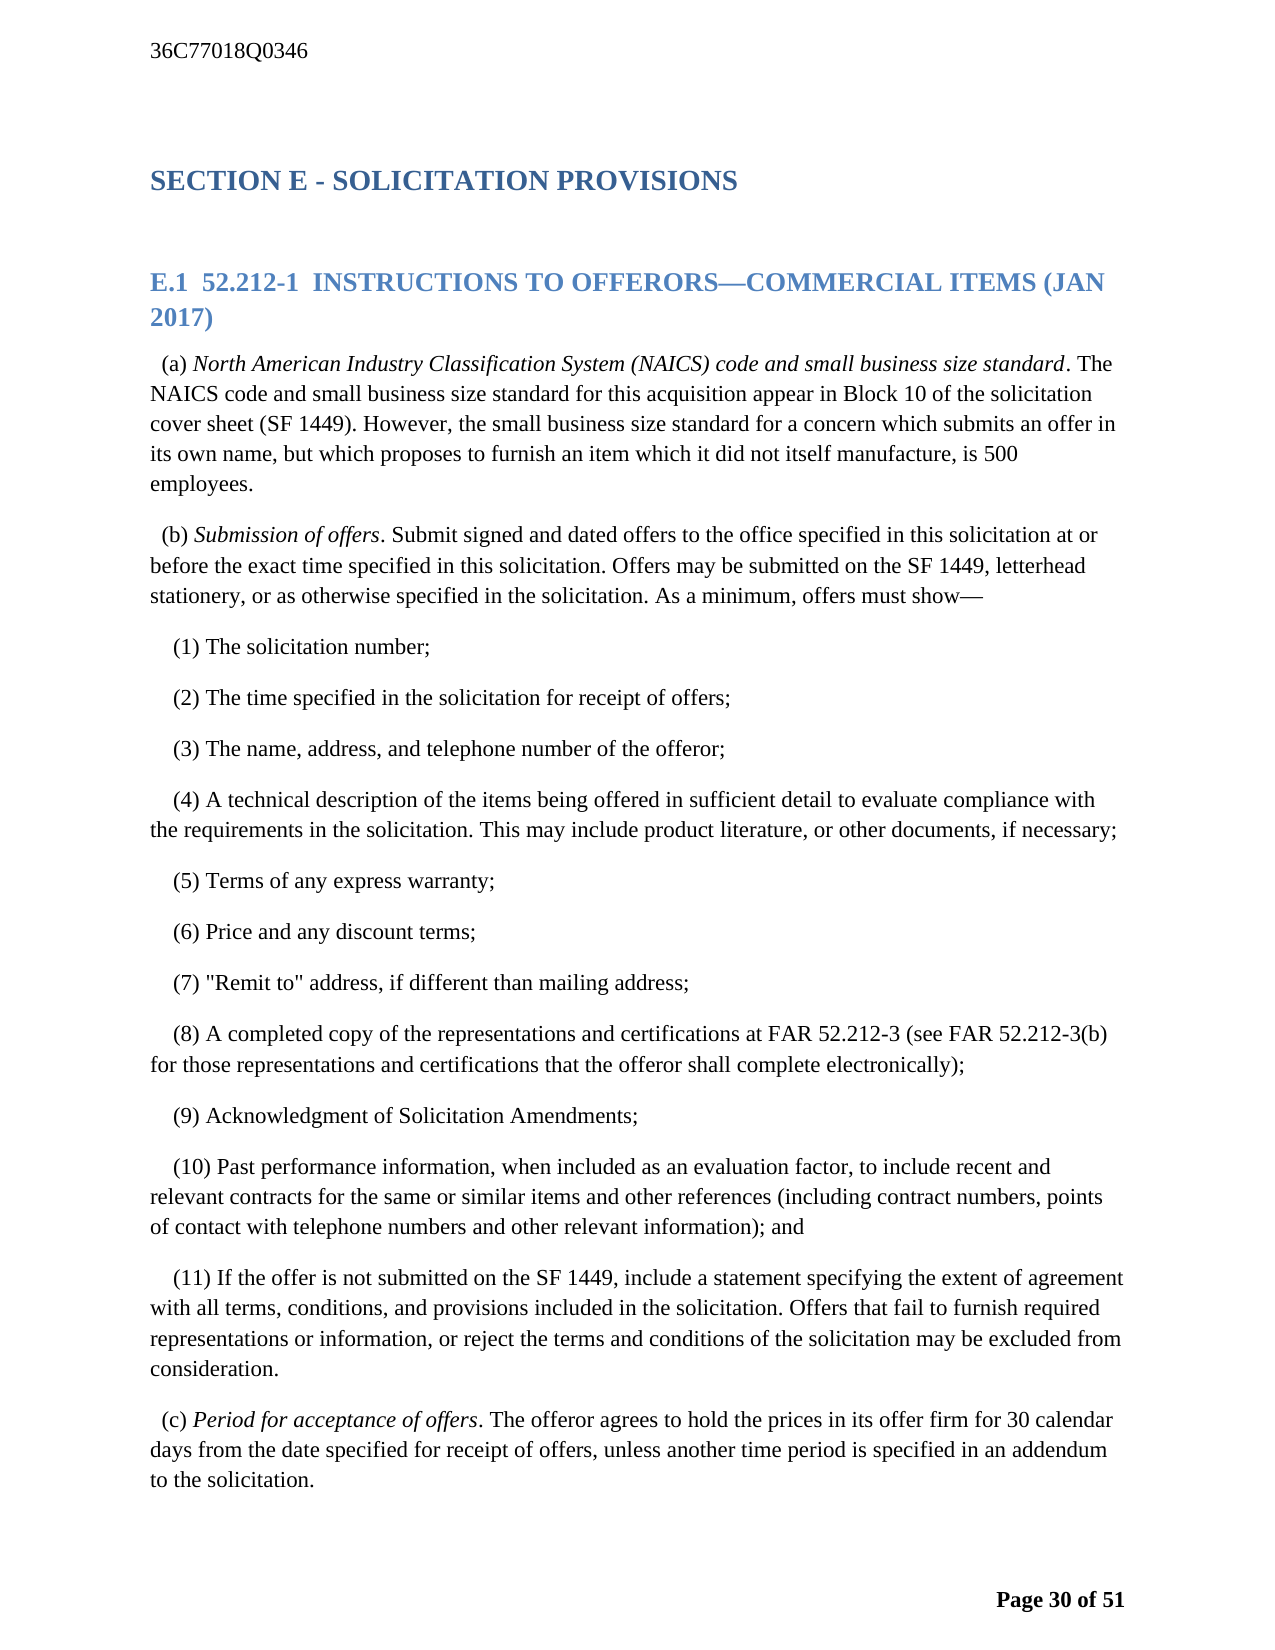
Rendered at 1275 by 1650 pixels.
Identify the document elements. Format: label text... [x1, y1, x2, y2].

text (7) "Remit to" address, if different than mailing address; [150, 969, 1125, 996]
text (9) Acknowledgment of Solicitation Amendments; [150, 1102, 1125, 1128]
text (a) North American Industry Classification System (NAICS) code and small business size standard. The NAICS code and small business size standard for this acquisition appear in Block 10 of the solicitation cover sheet (SF 1449). However, the small business size standard for a concern which submits an offer in its own name, but which proposes to furnish an item which it did not itself manufacture, is 500 employees. [150, 349, 1125, 497]
text (11) If the offer is not submitted on the SF 1449, include a statement specifying the extent of agreement with all terms, conditions, and provisions included in the solicitation. Offers that fail to furnish required representations or information, or reject the terms and conditions of the solicitation may be excluded from consideration. [150, 1264, 1125, 1381]
text (4) A technical description of the items being offered in sufficient detail to evaluate compliance with the requirements in the solicitation. This may include product literature, or other documents, if necessary; [150, 786, 1125, 843]
subtitle E.1 52.212-1 INSTRUCTIONS TO OFFERORS—COMMERCIAL ITEMS (JAN 2017) [150, 266, 1125, 332]
subtitle SECTION E - SOLICITATION PROVISIONS [150, 163, 1125, 197]
text (8) A completed copy of the representations and certifications at FAR 52.212-3 (see FAR 52.212-3(b) for those representations and certifications that the offeror shall complete electronically); [150, 1020, 1125, 1077]
text (3) The name, address, and telephone number of the offeror; [150, 735, 1125, 761]
text (b) Submission of offers. Submit signed and dated offers to the office specified in this solicitation at or before the exact time specified in this solicitation. Offers may be submitted on the SF 1449, letterhead stationery, or as otherwise specified in the solicitation. As a minimum, offers must show— [150, 521, 1125, 608]
text (c) Period for acceptance of offers. The offeror agrees to hold the prices in its offer firm for 30 calendar days from the date specified for receipt of offers, unless another time period is specified in an addendum to the solicitation. [150, 1406, 1125, 1493]
text (2) The time specified in the solicitation for receipt of offers; [150, 684, 1125, 710]
text (10) Past performance information, when included as an evaluation factor, to include recent and relevant contracts for the same or similar items and other references (including contract numbers, points of contact with telephone numbers and other relevant information); and [150, 1153, 1125, 1239]
text (1) The solicitation number; [150, 633, 1125, 659]
text (6) Price and any discount terms; [150, 918, 1125, 945]
text (5) Terms of any express warranty; [150, 867, 1125, 894]
